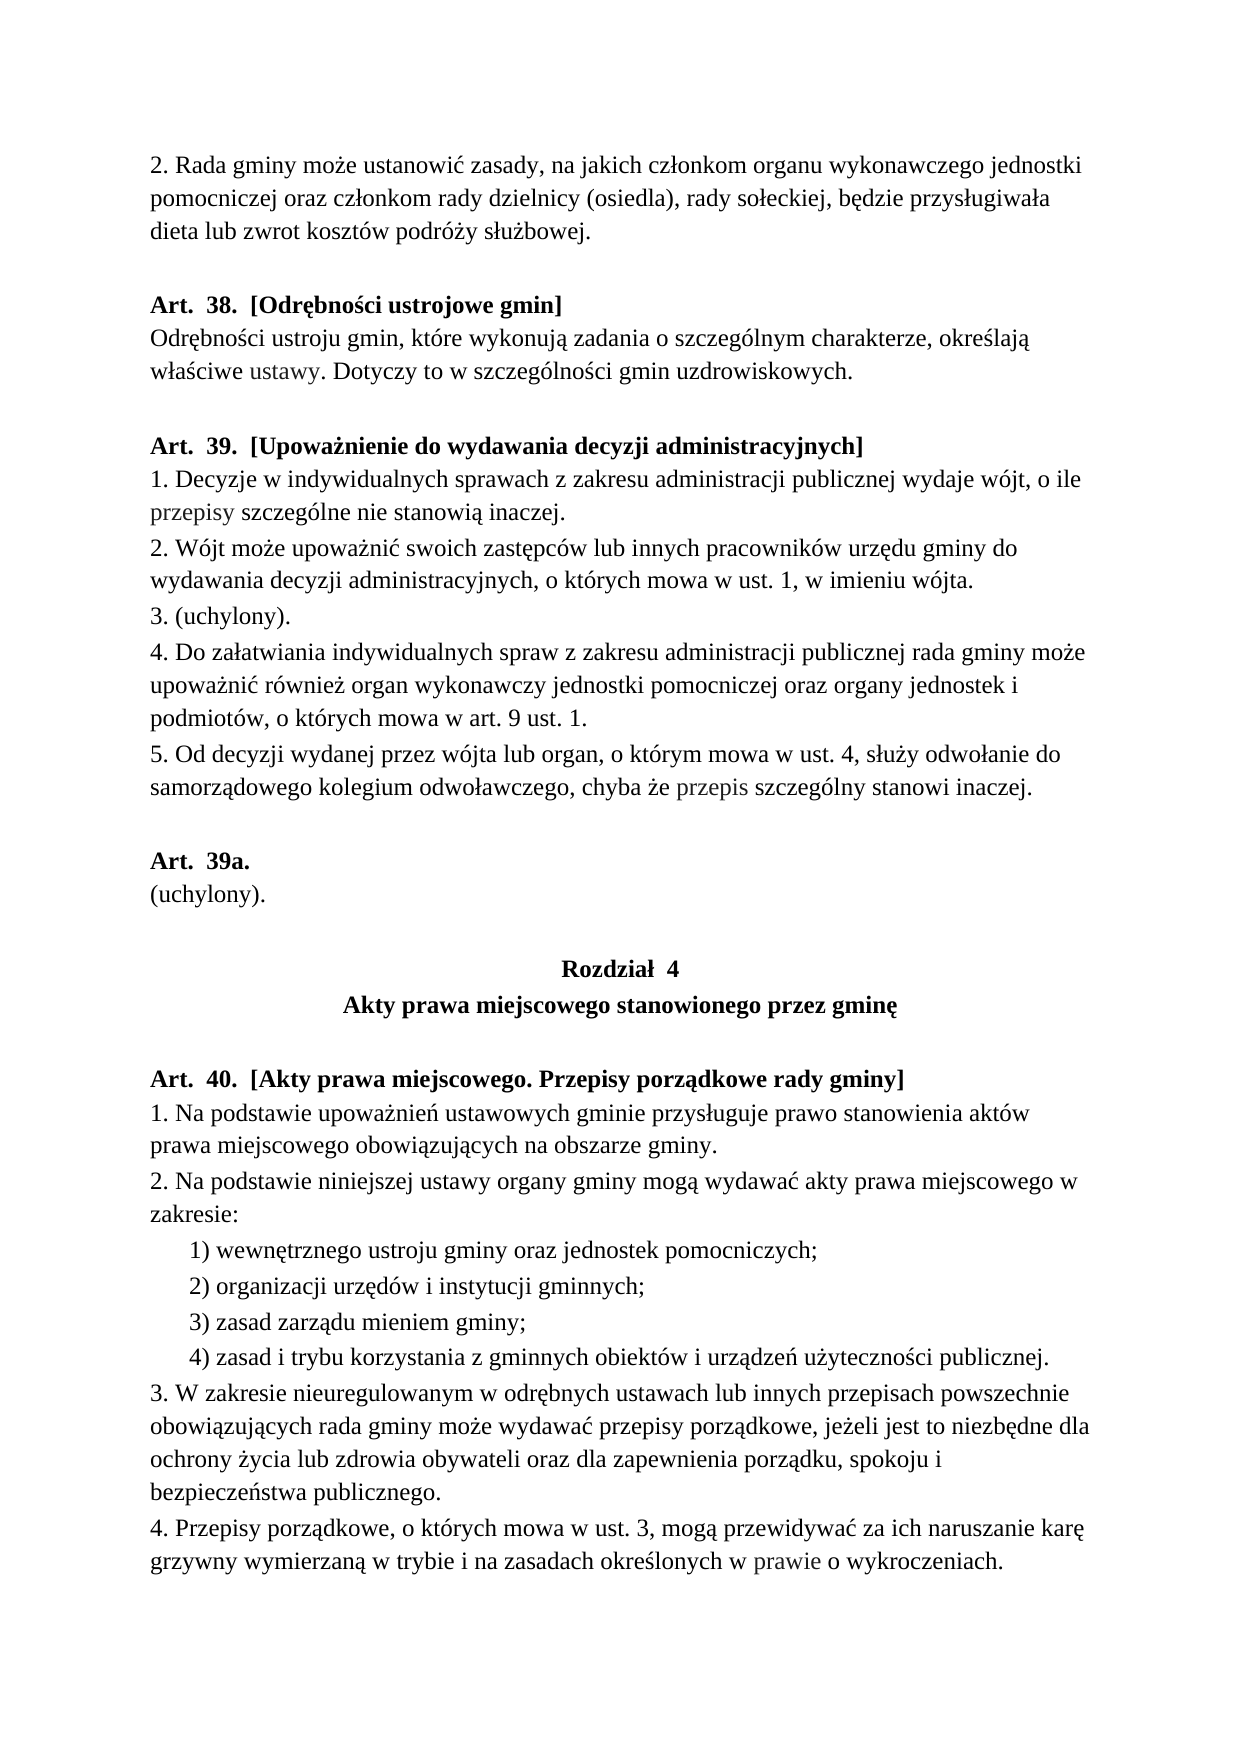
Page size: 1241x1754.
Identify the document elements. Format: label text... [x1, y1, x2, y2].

text 3. (uchylony). [150, 601, 1090, 630]
text 4. Przepisy porządkowe, o których mowa w ust. 3, mogą przewidywać za ich naruszanie karę grzywny wymierzaną w trybie i na zasadach określonych w prawie o wykroczeniach. [150, 1513, 1090, 1574]
text 2) organizacji urzędów i instytucji gminnych; [189, 1271, 1090, 1299]
text 5. Od decyzji wydanej przez wójta lub organ, o którym mowa w ust. 4, służy odwołanie do samorządowego kolegium odwoławczego, chyba że przepis szczególny stanowi inaczej. [150, 739, 1090, 801]
text Odrębności ustroju gmin, które wykonują zadania o szczególnym charakterze, określają właściwe ustawy. Dotyczy to w szczególności gmin uzdrowiskowych. [150, 323, 1090, 385]
text Art. 39. [Upoważnienie do wydawania decyzji administracyjnych] [150, 431, 1090, 459]
text Art. 38. [Odrębności ustrojowe gmin] [150, 290, 1090, 319]
text 1) wewnętrznego ustroju gminy oraz jednostek pomocniczych; [189, 1235, 1090, 1264]
text Rozdział 4 [150, 954, 1090, 983]
text 4) zasad i trybu korzystania z gminnych obiektów i urządzeń użyteczności publicznej. [189, 1342, 1090, 1371]
text 2. Wójt może upoważnić swoich zastępców lub innych pracowników urzędu gminy do wydawania decyzji administracyjnych, o których mowa w ust. 1, w imieniu wójta. [150, 533, 1090, 594]
text 1. Na podstawie upoważnień ustawowych gminie przysługuje prawo stanowienia aktów prawa miejscowego obowiązujących na obszarze gminy. [150, 1098, 1090, 1159]
text 1. Decyzje w indywidualnych sprawach z zakresu administracji publicznej wydaje wójt, o ile przepisy szczególne nie stanowią inaczej. [150, 464, 1090, 526]
text 3) zasad zarządu mieniem gminy; [189, 1307, 1090, 1335]
text 3. W zakresie nieuregulowanym w odrębnych ustawach lub innych przepisach powszechnie obowiązujących rada gminy może wydawać przepisy porządkowe, jeżeli jest to niezbędne dla ochrony życia lub zdrowia obywateli oraz dla zapewnienia porządku, spokoju i bezpieczeństwa publicznego. [150, 1378, 1090, 1506]
text Art. 39a. [150, 846, 1090, 875]
text 4. Do załatwiania indywidualnych spraw z zakresu administracji publicznej rada gminy może upoważnić również organ wykonawczy jednostki pomocniczej oraz organy jednostek i podmiotów, o których mowa w art. 9 ust. 1. [150, 637, 1090, 732]
text 2. Na podstawie niniejszej ustawy organy gminy mogą wydawać akty prawa miejscowego w zakresie: [150, 1166, 1090, 1228]
text 2. Rada gminy może ustanowić zasady, na jakich członkom organu wykonawczego jednostki pomocniczej oraz członkom rady dzielnicy (osiedla), rady sołeckiej, będzie przysługiwała dieta lub zwrot kosztów podróży służbowej. [150, 150, 1090, 245]
text Akty prawa miejscowego stanowionego przez gminę [150, 990, 1090, 1019]
text (uchylony). [150, 879, 1090, 908]
text Art. 40. [Akty prawa miejscowego. Przepisy porządkowe rady gminy] [150, 1064, 1090, 1093]
